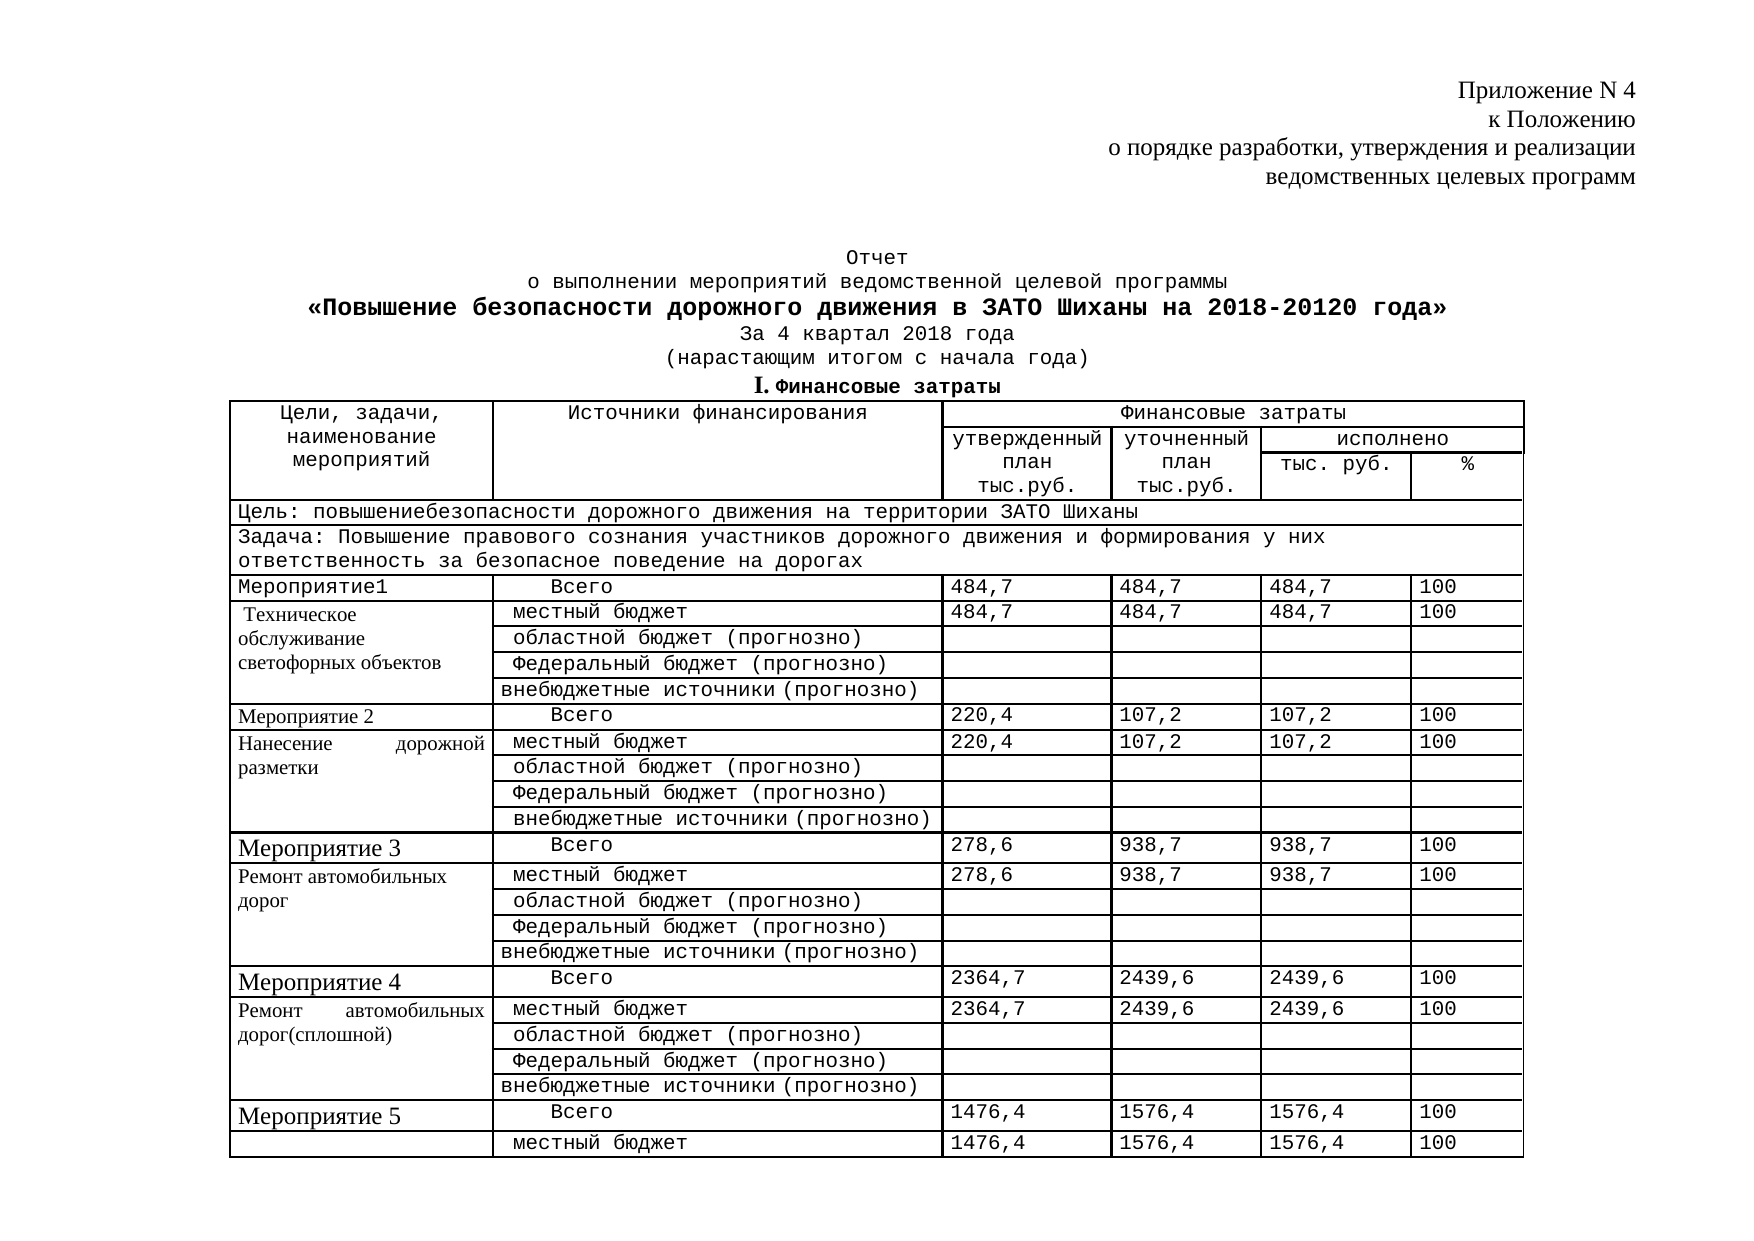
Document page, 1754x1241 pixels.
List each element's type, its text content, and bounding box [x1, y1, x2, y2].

table_cell 484,7 [1262, 602, 1410, 625]
table_cell Федеральный бюджет (прогнозно) [494, 782, 941, 806]
table_cell 100 [1412, 831, 1523, 862]
table_cell Мероприятие 4 [231, 967, 492, 996]
table_cell [1113, 756, 1260, 780]
table_cell [1262, 1024, 1410, 1047]
table_cell 2364,7 [944, 967, 1110, 996]
table_cell [1412, 806, 1523, 831]
table_cell 2364,7 [944, 998, 1110, 1022]
table_header Источники финансирования [494, 402, 941, 499]
table_cell [1262, 679, 1410, 702]
table_cell [1113, 679, 1260, 702]
table_cell 278,6 [944, 864, 1110, 888]
table_cell 484,7 [1113, 576, 1260, 599]
text Отчет [118, 247, 1636, 271]
table_cell местный бюджет [494, 864, 941, 888]
table_cell 1476,4 [944, 1101, 1110, 1130]
table_cell внебюджетные источники (прогнозно) [494, 942, 941, 965]
table_cell Нанесение дорожной разметки [231, 731, 492, 831]
table_cell Всего [494, 705, 941, 728]
table_cell [944, 1024, 1110, 1047]
table_cell Федеральный бюджет (прогнозно) [494, 653, 941, 677]
table_cell Федеральный бюджет (прогнозно) [494, 916, 941, 939]
table_cell 100 [1412, 1099, 1523, 1130]
table_cell внебюджетные источники (прогнозно) [494, 1075, 941, 1099]
table_cell 2439,6 [1262, 998, 1410, 1022]
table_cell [231, 1132, 492, 1156]
table_cell [1262, 653, 1410, 677]
table_cell [1113, 782, 1260, 806]
table_cell Цель: повышениебезопасности дорожного движения на территории ЗАТО Шиханы [231, 499, 1523, 524]
table_cell % [1412, 451, 1523, 499]
table_cell 100 [1412, 600, 1523, 625]
table_cell [1412, 1073, 1523, 1099]
table_cell областной бюджет (прогнозно) [494, 627, 941, 651]
table_cell [944, 1075, 1110, 1099]
table_cell Ремонт автомобильных дорог [231, 864, 492, 965]
text к Положению [118, 104, 1636, 132]
table_cell исполнено [1262, 428, 1523, 451]
table_cell [944, 756, 1110, 780]
table_cell [1262, 916, 1410, 939]
text Приложение N 4 [118, 75, 1636, 104]
table_cell 1576,4 [1113, 1101, 1260, 1130]
table_cell [1113, 627, 1260, 651]
table_cell 100 [1412, 862, 1523, 888]
table_cell местный бюджет [494, 998, 941, 1022]
table_cell Всего [494, 576, 941, 599]
table_cell Всего [494, 967, 941, 996]
table_cell местный бюджет [494, 731, 941, 754]
table_cell Мероприятие 5 [231, 1101, 492, 1130]
table_cell тыс. руб. [1262, 454, 1410, 499]
table_header Цели, задачи, наименование мероприятий [231, 402, 492, 499]
table_cell Ремонт автомобильных дорог(сплошной) [231, 998, 492, 1099]
table_cell областной бюджет (прогнозно) [494, 756, 941, 780]
table_cell 107,2 [1113, 731, 1260, 754]
table_cell [944, 1050, 1110, 1073]
table_cell [1113, 1024, 1260, 1047]
table_cell [1412, 677, 1523, 702]
table_cell 938,7 [1262, 834, 1410, 862]
table_cell 100 [1412, 574, 1523, 599]
table_cell [1262, 627, 1410, 651]
table_cell 938,7 [1113, 834, 1260, 862]
table_cell Мероприятие1 [231, 576, 492, 599]
table_cell местный бюджет [494, 1132, 941, 1156]
text Финансовые затраты [118, 370, 1636, 400]
table_cell областной бюджет (прогнозно) [494, 890, 941, 914]
table_cell 484,7 [944, 576, 1110, 599]
table_cell 2439,6 [1113, 998, 1260, 1022]
table_cell местный бюджет [494, 602, 941, 625]
table_cell 100 [1412, 729, 1523, 754]
table_cell 1476,4 [944, 1132, 1110, 1156]
table_cell [1262, 808, 1410, 831]
table_cell 2439,6 [1113, 967, 1260, 996]
table_cell [1262, 1075, 1410, 1099]
text За 4 квартал 2018 года [118, 323, 1636, 347]
table_cell 220,4 [944, 705, 1110, 728]
table_cell [1262, 756, 1410, 780]
table_cell внебюджетные источники (прогнозно) [494, 679, 941, 702]
table_cell 100 [1412, 965, 1523, 996]
table_cell 1576,4 [1262, 1101, 1410, 1130]
table_cell 484,7 [944, 602, 1110, 625]
table_cell [944, 627, 1110, 651]
table_cell [1113, 942, 1260, 965]
table_cell [944, 782, 1110, 806]
table_cell 107,2 [1262, 731, 1410, 754]
table_cell [944, 679, 1110, 702]
table_cell [1113, 808, 1260, 831]
table_cell 484,7 [1113, 602, 1260, 625]
table_cell 107,2 [1113, 705, 1260, 728]
table_header Финансовые затраты [944, 402, 1523, 426]
table_cell [1113, 1075, 1260, 1099]
table_cell 278,6 [944, 834, 1110, 862]
table_cell 1576,4 [1113, 1132, 1260, 1156]
table_cell 100 [1412, 996, 1523, 1022]
table_cell [1412, 914, 1523, 939]
table_cell [944, 942, 1110, 965]
table_cell [1412, 888, 1523, 914]
text (нарастающим итогом с начала года) [118, 347, 1636, 370]
table_cell [1113, 653, 1260, 677]
table_cell 938,7 [1113, 864, 1260, 888]
table_cell Мероприятие 2 [231, 705, 492, 728]
table_cell областной бюджет (прогнозно) [494, 1024, 941, 1047]
table_cell Федеральный бюджет (прогнозно) [494, 1050, 941, 1073]
table_cell [1412, 1022, 1523, 1047]
table_cell 100 [1412, 1130, 1523, 1156]
table_cell [1262, 942, 1410, 965]
table_cell [1262, 1050, 1410, 1073]
table_cell [1412, 940, 1523, 965]
table_cell [1262, 890, 1410, 914]
table_cell внебюджетные источники (прогнозно) [494, 808, 941, 831]
table_cell 107,2 [1262, 705, 1410, 728]
text «Повышение безопасности дорожного движения в ЗАТО Шиханы на 2018-20120 года» [118, 295, 1636, 323]
table_cell [944, 890, 1110, 914]
text о выполнении мероприятий ведомственной целевой программы [118, 271, 1636, 295]
table_cell [944, 808, 1110, 831]
table_cell [1113, 890, 1260, 914]
table_cell 1576,4 [1262, 1132, 1410, 1156]
table_cell Всего [494, 834, 941, 862]
table_cell [1262, 782, 1410, 806]
table_cell 220,4 [944, 731, 1110, 754]
table_cell [1113, 1050, 1260, 1073]
text о порядке разработки, утверждения и реализации [118, 132, 1636, 161]
table_cell [944, 916, 1110, 939]
table_cell [1412, 1048, 1523, 1073]
text ведомственных целевых программ [118, 161, 1636, 190]
table_cell Техническое обслуживание светофорных объектов [231, 602, 492, 702]
table_cell утвержденный план тыс.руб. [944, 428, 1110, 499]
table_cell [944, 653, 1110, 677]
table_cell 484,7 [1262, 576, 1410, 599]
table_cell 2439,6 [1262, 967, 1410, 996]
table_cell [1412, 754, 1523, 780]
table_cell [1412, 651, 1523, 677]
table_cell 100 [1412, 703, 1523, 728]
table_cell [1412, 780, 1523, 806]
table_cell Мероприятие 3 [231, 834, 492, 862]
table_cell Задача: Повышение правового сознания участников дорожного движения и формирования у них ответственность за безопасное поведение на дорогах [231, 524, 1523, 574]
table_cell уточненный план тыс.руб. [1113, 428, 1260, 499]
table_cell 938,7 [1262, 864, 1410, 888]
table_cell Всего [494, 1101, 941, 1130]
table_cell [1412, 625, 1523, 651]
table_cell [1113, 916, 1260, 939]
